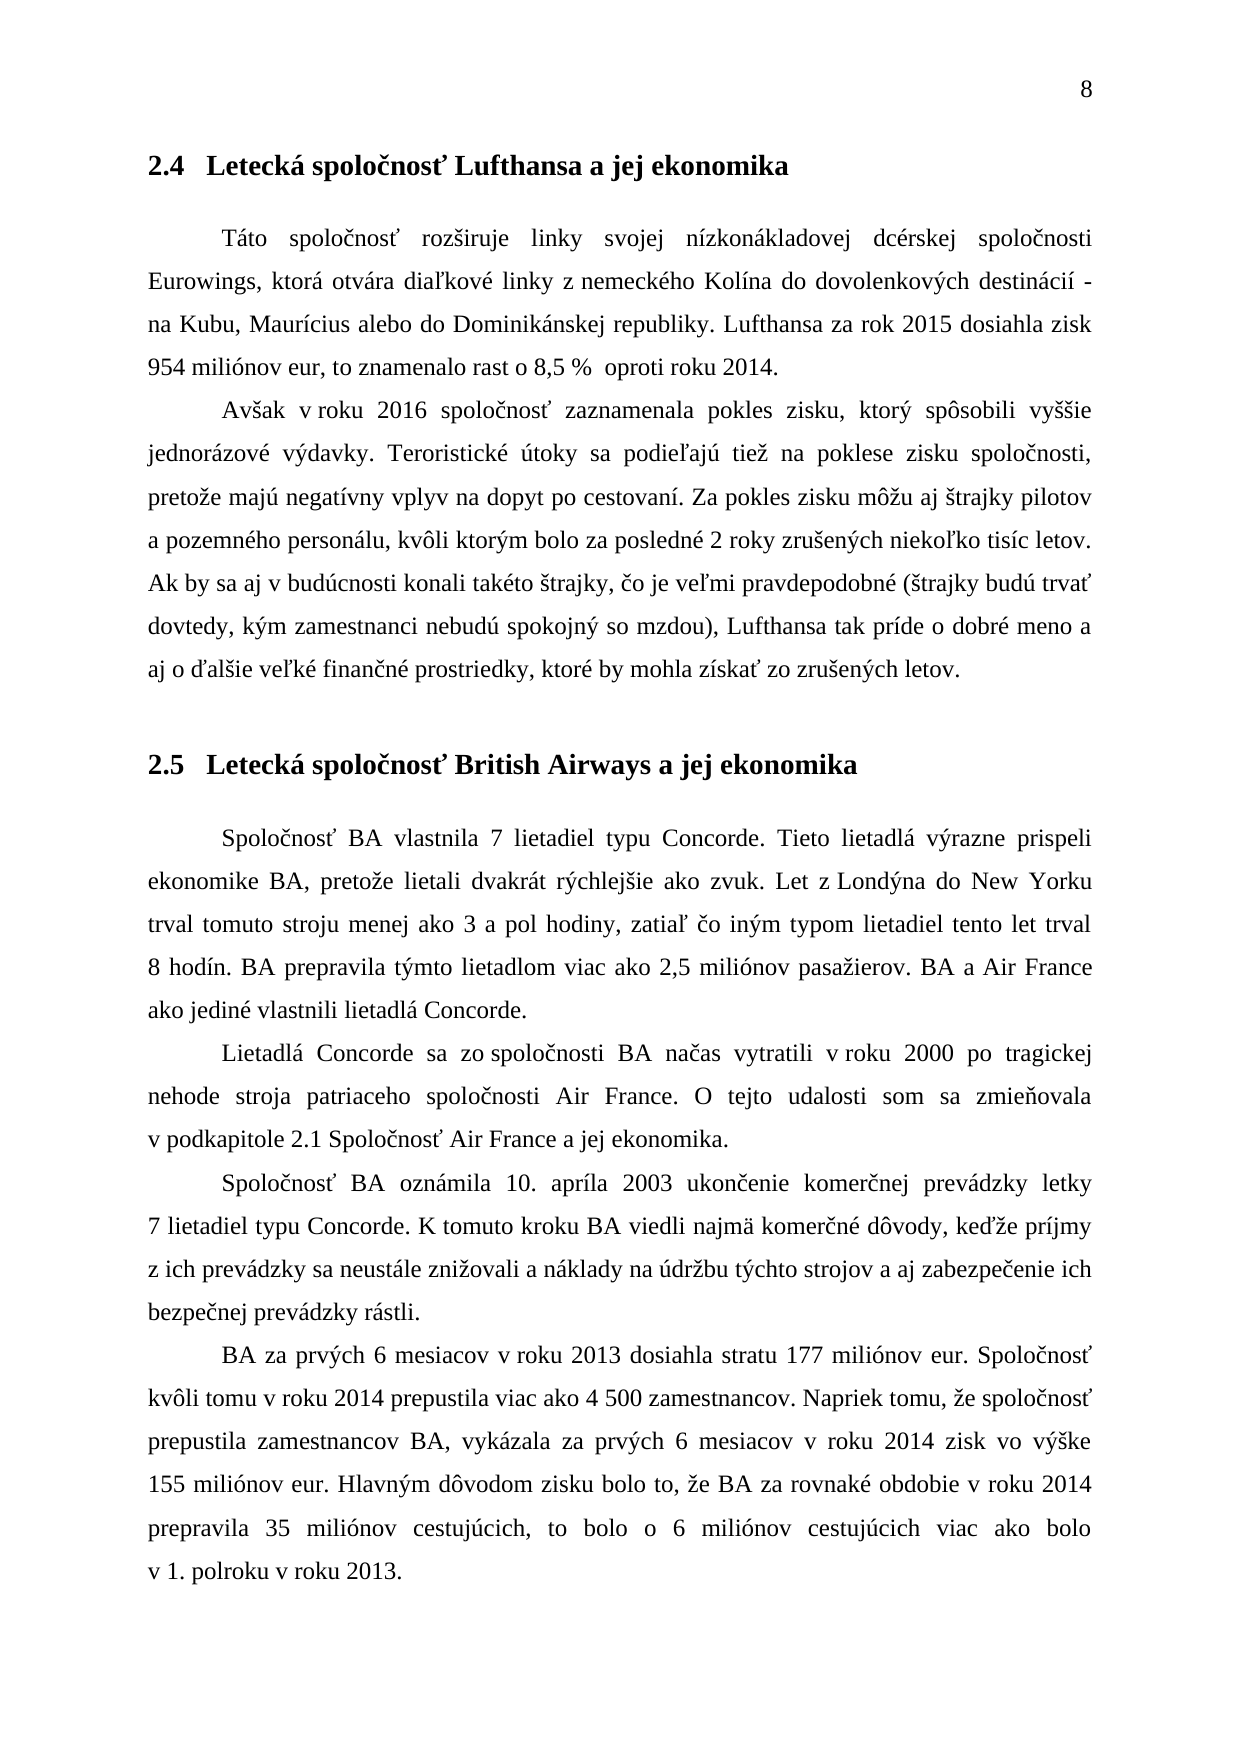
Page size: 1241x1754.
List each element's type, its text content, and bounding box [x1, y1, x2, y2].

text BA za prvých 6 mesiacov v roku 2013 dosiahla stratu 177 miliónov eur. Spoločnosť kvôli tomu v roku 2014 prepustila viac ako 4 500 zamestnancov. Napriek tomu, že spoločnosť prepustila zamestnancov BA, vykázala za prvých 6 mesiacov v roku 2014 zisk vo výške 155 miliónov eur. Hlavným dôvodom zisku bolo to, že BA za rovnaké obdobie v roku 2014 prepravila 35 miliónov cestujúcich, to bolo o 6 miliónov cestujúcich viac ako bolo v 1. polroku v roku 2013. [148, 1340, 1093, 1584]
text Lietadlá Concorde sa zo spoločnosti BA načas vytratili v roku 2000 po tragickej nehode stroja patriaceho spoločnosti Air France. O tejto udalosti som sa zmieňovala v podkapitole 2.1 Spoločnosť Air France a jej ekonomika. [148, 1038, 1093, 1153]
text Spoločnosť BA oznámila 10. apríla 2003 ukončenie komerčnej prevádzky letky 7 lietadiel typu Concorde. K tomuto kroku BA viedli najmä komerčné dôvody, keďže príjmy z ich prevádzky sa neustále znižovali a náklady na údržbu týchto strojov a aj zabezpečenie ich bezpečnej prevádzky rástli. [148, 1168, 1093, 1326]
text Avšak v roku 2016 spoločnosť zaznamenala pokles zisku, ktorý spôsobili vyššie jednorázové výdavky. Teroristické útoky sa podieľajú tiež na poklese zisku spoločnosti, pretože majú negatívny vplyv na dopyt po cestovaní. Za pokles zisku môžu aj štrajky pilotov a pozemného personálu, kvôli ktorým bolo za posledné 2 roky zrušených niekoľko tisíc letov. Ak by sa aj v budúcnosti konali takéto štrajky, čo je veľmi pravdepodobné (štrajky budú trvať dovtedy, kým zamestnanci nebudú spokojný so mzdou), Lufthansa tak príde o dobré meno a aj o ďalšie veľké finančné prostriedky, ktoré by mohla získať zo zrušených letov. [148, 395, 1093, 683]
subtitle 2.5 Letecká spoločnosť British Airways a jej ekonomika [148, 747, 1093, 781]
text Táto spoločnosť rozširuje linky svojej nízkonákladovej dcérskej spoločnosti Eurowings, ktorá otvára diaľkové linky z nemeckého Kolína do dovolenkových destinácií - na Kubu, Maurícius alebo do Dominikánskej republiky. Lufthansa za rok 2015 dosiahla zisk 954 miliónov eur, to znamenalo rast o 8,5 % oproti roku 2014. [148, 223, 1093, 381]
text Spoločnosť BA vlastnila 7 lietadiel typu Concorde. Tieto lietadlá výrazne prispeli ekonomike BA, pretože lietali dvakrát rýchlejšie ako zvuk. Let z Londýna do New Yorku trval tomuto stroju menej ako 3 a pol hodiny, zatiaľ čo iným typom lietadiel tento let trval 8 hodín. BA prepravila týmto lietadlom viac ako 2,5 miliónov pasažierov. BA a Air France ako jediné vlastnili lietadlá Concorde. [148, 823, 1093, 1024]
subtitle 2.4 Letecká spoločnosť Lufthansa a jej ekonomika [148, 148, 1093, 181]
